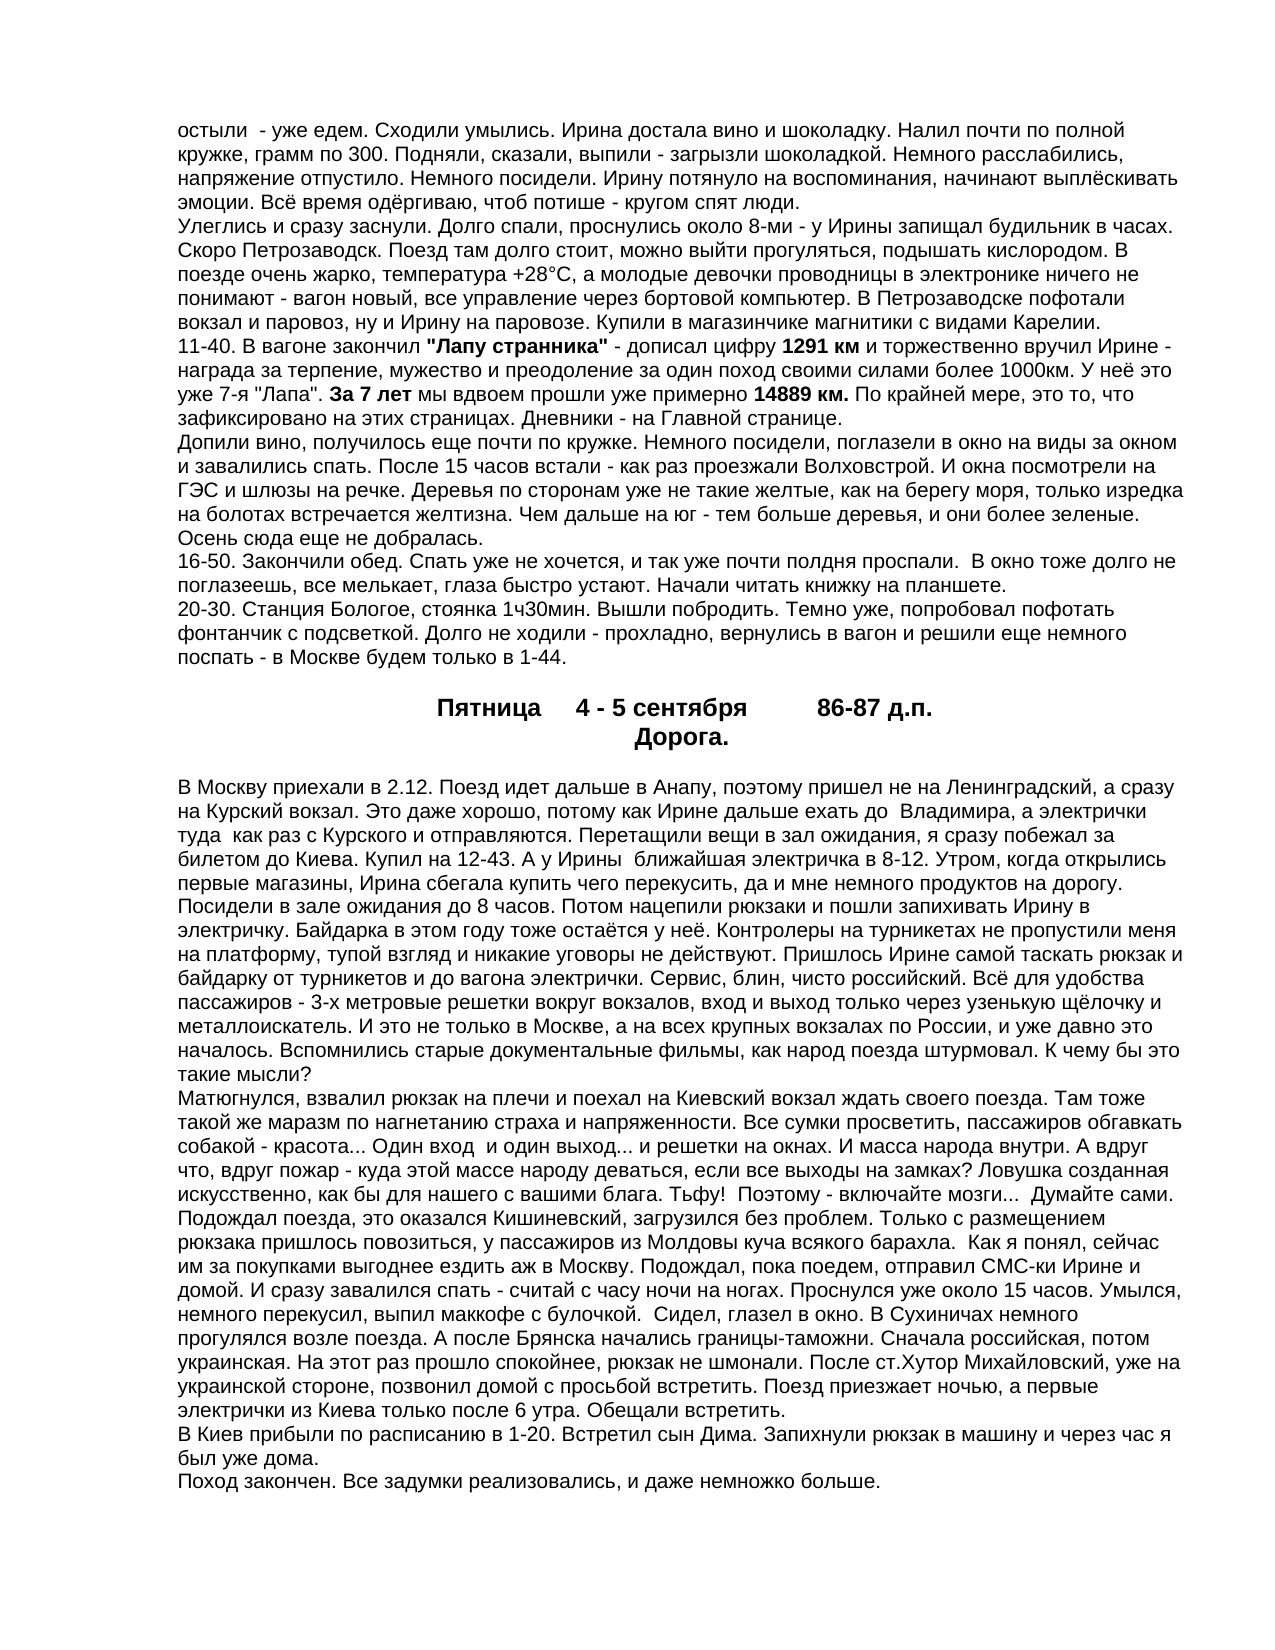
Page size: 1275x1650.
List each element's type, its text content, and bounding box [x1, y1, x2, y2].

text Допили вино, получилось еще почти по кружке. Немного посидели, поглазели в окно на виды за окном и завалились спать. После 15 часов встали - как раз проезжали Волховстрой. И окна посмотрели на ГЭС и шлюзы на речке. Деревья по сторонам уже не такие желтые, как на берегу моря, только изредка на болотах встречается желтизна. Чем дальше на юг - тем больше деревья, и они более зеленые. Осень сюда еще не добралась. [177, 429, 1186, 549]
text Улеглись и сразу заснули. Долго спали, проснулись около 8-ми - у Ирины запищал будильник в часах. Скоро Петрозаводск. Поезд там долго стоит, можно выйти прогуляться, подышать кислородом. В поезде очень жарко, температура +28°С, а молодые девочки проводницы в электронике ничего не понимают - вагон новый, все управление через бортовой компьютер. В Петрозаводске пофотали вокзал и паровоз, ну и Ирину на паровозе. Купили в магазинчике магнитики с видами Карелии. [177, 214, 1186, 334]
text Подождал поезда, это оказался Кишиневский, загрузился без проблем. Только с размещением рюкзака пришлось повозиться, у пассажиров из Молдовы куча всякого барахла. Как я понял, сейчас им за покупками выгоднее ездить аж в Москву. Подождал, пока поедем, отправил СМС-ки Ирине и домой. И сразу завалился спать - считай с часу ночи на ногах. Проснулся уже около 15 часов. Умылся, немного перекусил, выпил маккофе с булочкой. Сидел, глазел в окно. В Сухиничах немного прогулялся возле поезда. А после Брянска начались границы-таможни. Сначала российская, потом украинская. На этот раз прошло спокойнее, рюкзак не шмонали. После ст.Хутор Михайловский, уже на украинской стороне, позвонил домой с просьбой встретить. Поезд приезжает ночью, а первые электрички из Киева только после 6 утра. Обещали встретить. [177, 1206, 1186, 1421]
text В Москву приехали в 2.12. Поезд идет дальше в Анапу, поэтому пришел не на Ленинградский, а сразу на Курский вокзал. Это даже хорошо, потому как Ирине дальше ехать до Владимира, а электрички туда как раз с Курского и отправляются. Перетащили вещи в зал ожидания, я сразу побежал за билетом до Киева. Купил на 12-43. А у Ирины ближайшая электричка в 8-12. Утром, когда открылись первые магазины, Ирина сбегала купить чего перекусить, да и мне немного продуктов на дорогу. Посидели в зале ожидания до 8 часов. Потом нацепили рюкзаки и пошли запихивать Ирину в электричку. Байдарка в этом году тоже остаётся у неё. Контролеры на турникетах не пропустили меня на платформу, тупой взгляд и никакие уговоры не действуют. Пришлось Ирине самой таскать рюкзак и байдарку от турникетов и до вагона электрички. Сервис, блин, чисто российский. Всё для удобства пассажиров - 3-х метровые решетки вокруг вокзалов, вход и выход только через узенькую щёлочку и металлоискатель. И это не только в Москве, а на всех крупных вокзалах по России, и уже давно это началось. Вспомнились старые документальные фильмы, как народ поезда штурмовал. К чему бы это такие мысли? [177, 774, 1186, 1086]
text Дорога. [177, 722, 1186, 751]
text Пятница 4 - 5 сентября 86-87 д.п. [177, 693, 1186, 722]
text В Киев прибыли по расписанию в 1-20. Встретил сын Дима. Запихнули рюкзак в машину и через час я был уже дома. [177, 1421, 1186, 1469]
text 16-50. Закончили обед. Спать уже не хочется, и так уже почти полдня проспали. В окно тоже долго не поглазеешь, все мелькает, глаза быстро устают. Начали читать книжку на планшете. [177, 549, 1186, 597]
text Поход закончен. Все задумки реализовались, и даже немножко больше. [177, 1469, 1186, 1493]
text Матюгнулся, взвалил рюкзак на плечи и поехал на Киевский вокзал ждать своего поезда. Там тоже такой же маразм по нагнетанию страха и напряженности. Все сумки просветить, пассажиров обгавкать собакой - красота... Один вход и один выход... и решетки на окнах. И масса народа внутри. А вдруг что, вдруг пожар - куда этой массе народу деваться, если все выходы на замках? Ловушка созданная искусственно, как бы для нашего с вашими блага. Тьфу! Поэтому - включайте мозги... Думайте сами. [177, 1086, 1186, 1206]
text 20-30. Станция Бологое, стоянка 1ч30мин. Вышли побродить. Темно уже, попробовал пофотать фонтанчик с подсветкой. Долго не ходили - прохладно, вернулись в вагон и решили еще немного поспать - в Москве будем только в 1-44. [177, 597, 1186, 669]
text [177, 118, 1186, 214]
text 11-40. В вагоне закончил "Лапу странника" - дописал цифру 1291 км и торжественно вручил Ирине - награда за терпение, мужество и преодоление за один поход своими силами более 1000км. У неё это уже 7-я "Лапа". За 7 лет мы вдвоем прошли уже примерно 14889 км. По крайней мере, это то, что зафиксировано на этих страницах. Дневники - на Главной странице. [177, 334, 1186, 429]
